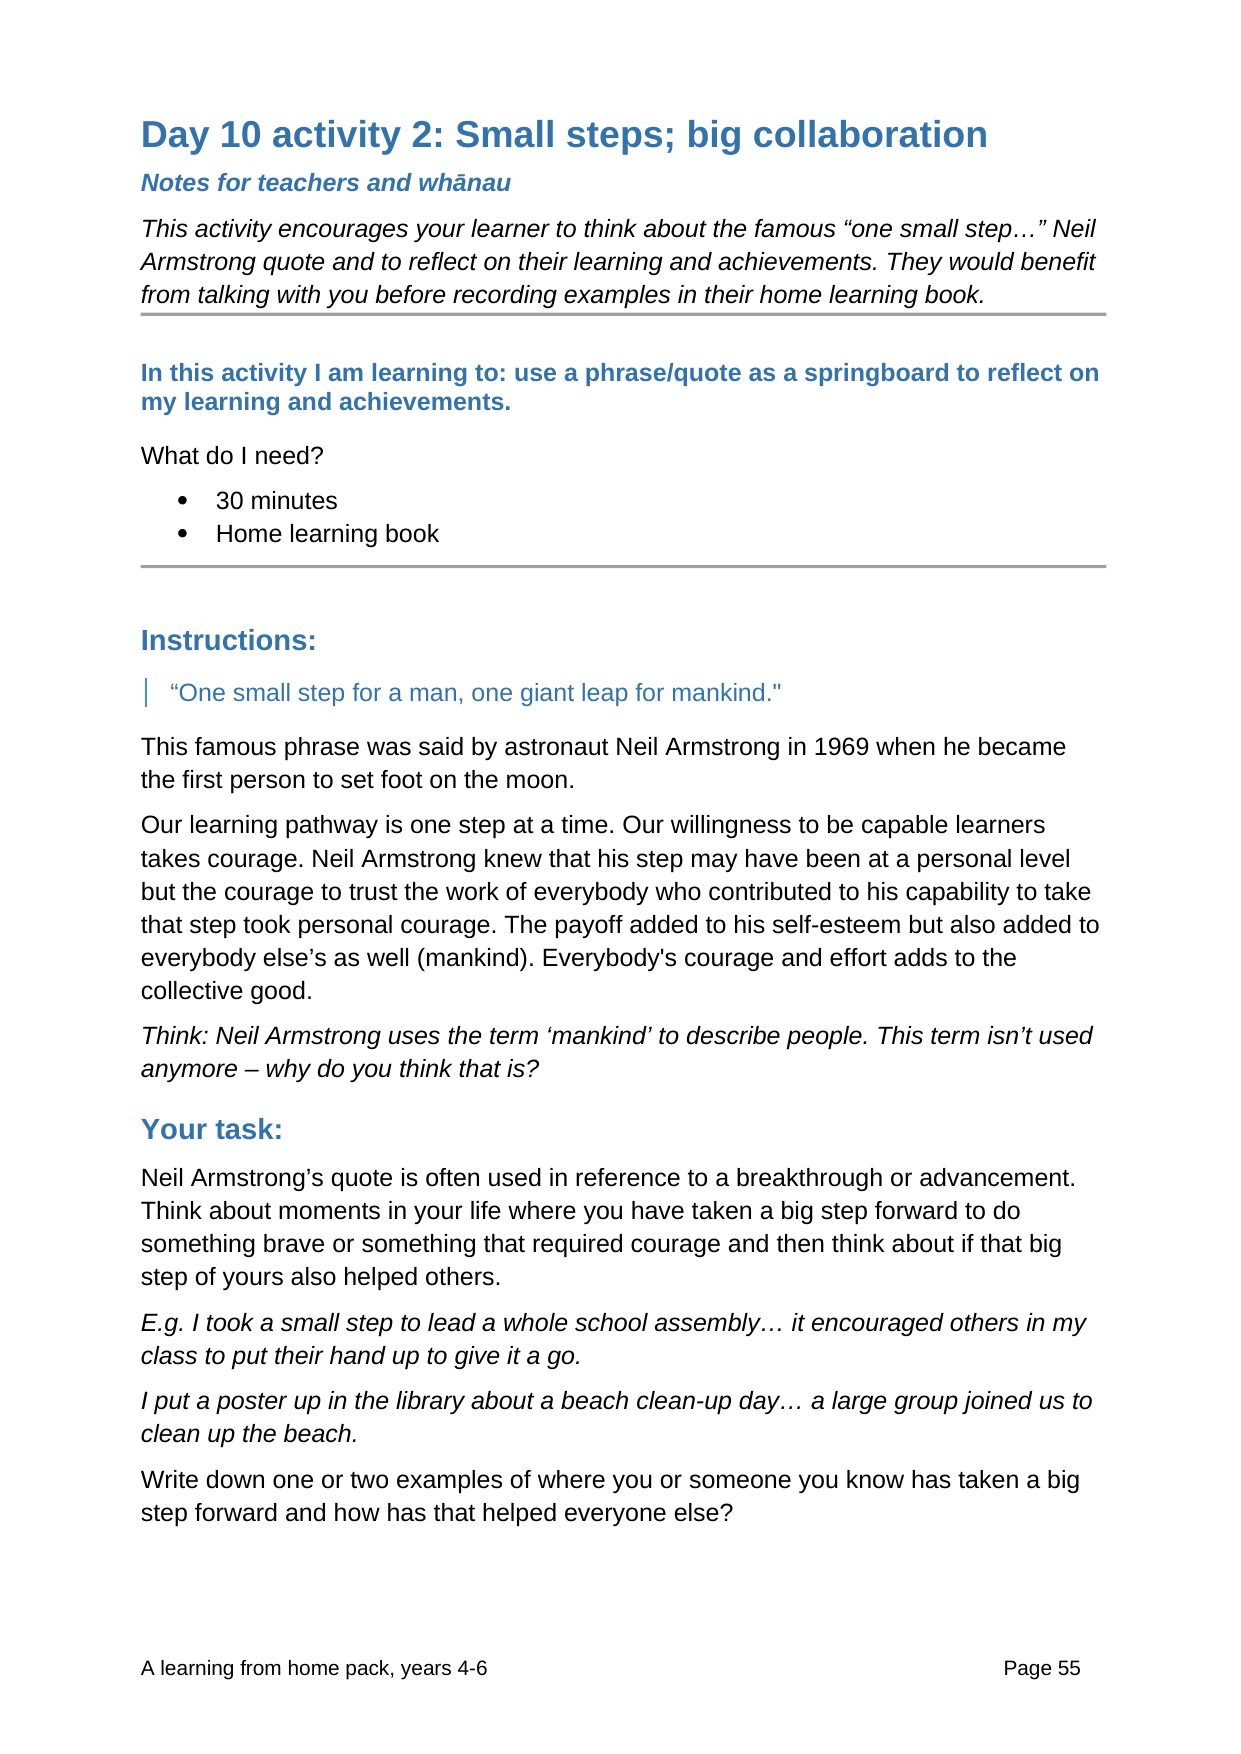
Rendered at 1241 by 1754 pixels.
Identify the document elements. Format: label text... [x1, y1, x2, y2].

list 30 minutes [178, 486, 1106, 515]
text Notes for teachers and whānau [141, 168, 1106, 197]
text Think: Neil Armstrong uses the term ‘mankind’ to describe people. This term isn’t used anymore – why do you think that is? [141, 1021, 1106, 1083]
text This famous phrase was said by astronaut Neil Armstrong in 1969 when he became the first person to set foot on the moon. [141, 732, 1106, 794]
text “One small step for a man, one giant leap for mankind." [147, 678, 1106, 707]
text What do I need? [141, 441, 1106, 469]
text Instructions: [141, 623, 1106, 657]
text Neil Armstrong’s quote is often used in reference to a breakthrough or advancement. Think about moments in your life where you have taken a big step forward to do something brave or something that required courage and then think about if that big step of yours also helped others. [141, 1163, 1106, 1291]
text Day 10 activity 2: Small steps; big collaboration [141, 112, 1106, 156]
list Home learning book [178, 519, 1106, 548]
text This activity encourages your learner to think about the famous “one small step…” Neil Armstrong quote and to reflect on their learning and achievements. They would benefit from talking with you before recording examples in their home learning book. [141, 214, 1106, 308]
text Write down one or two examples of where you or someone you know has taken a big step forward and how has that helped everyone else? [141, 1465, 1106, 1527]
text Our learning pathway is one step at a time. Our willingness to be capable learners takes courage. Neil Armstrong knew that his step may have been at a personal level but the courage to trust the work of everybody who contributed to his capability to take that step took personal courage. The payoff added to his self-esteem but also added to everybody else’s as well (mankind). Everybody's courage and effort adds to the collective good. [141, 811, 1106, 1004]
text E.g. I took a small step to lead a whole school assembly… it encouraged others in my class to put their hand up to give it a go. [141, 1308, 1106, 1369]
text I put a poster up in the library about a beach clean-up day… a large group joined us to clean up the beach. [141, 1386, 1106, 1448]
text In this activity I am learning to: use a phrase/quote as a springboard to reflect on my learning and achievements. [141, 358, 1106, 416]
text Your task: [141, 1112, 1106, 1146]
